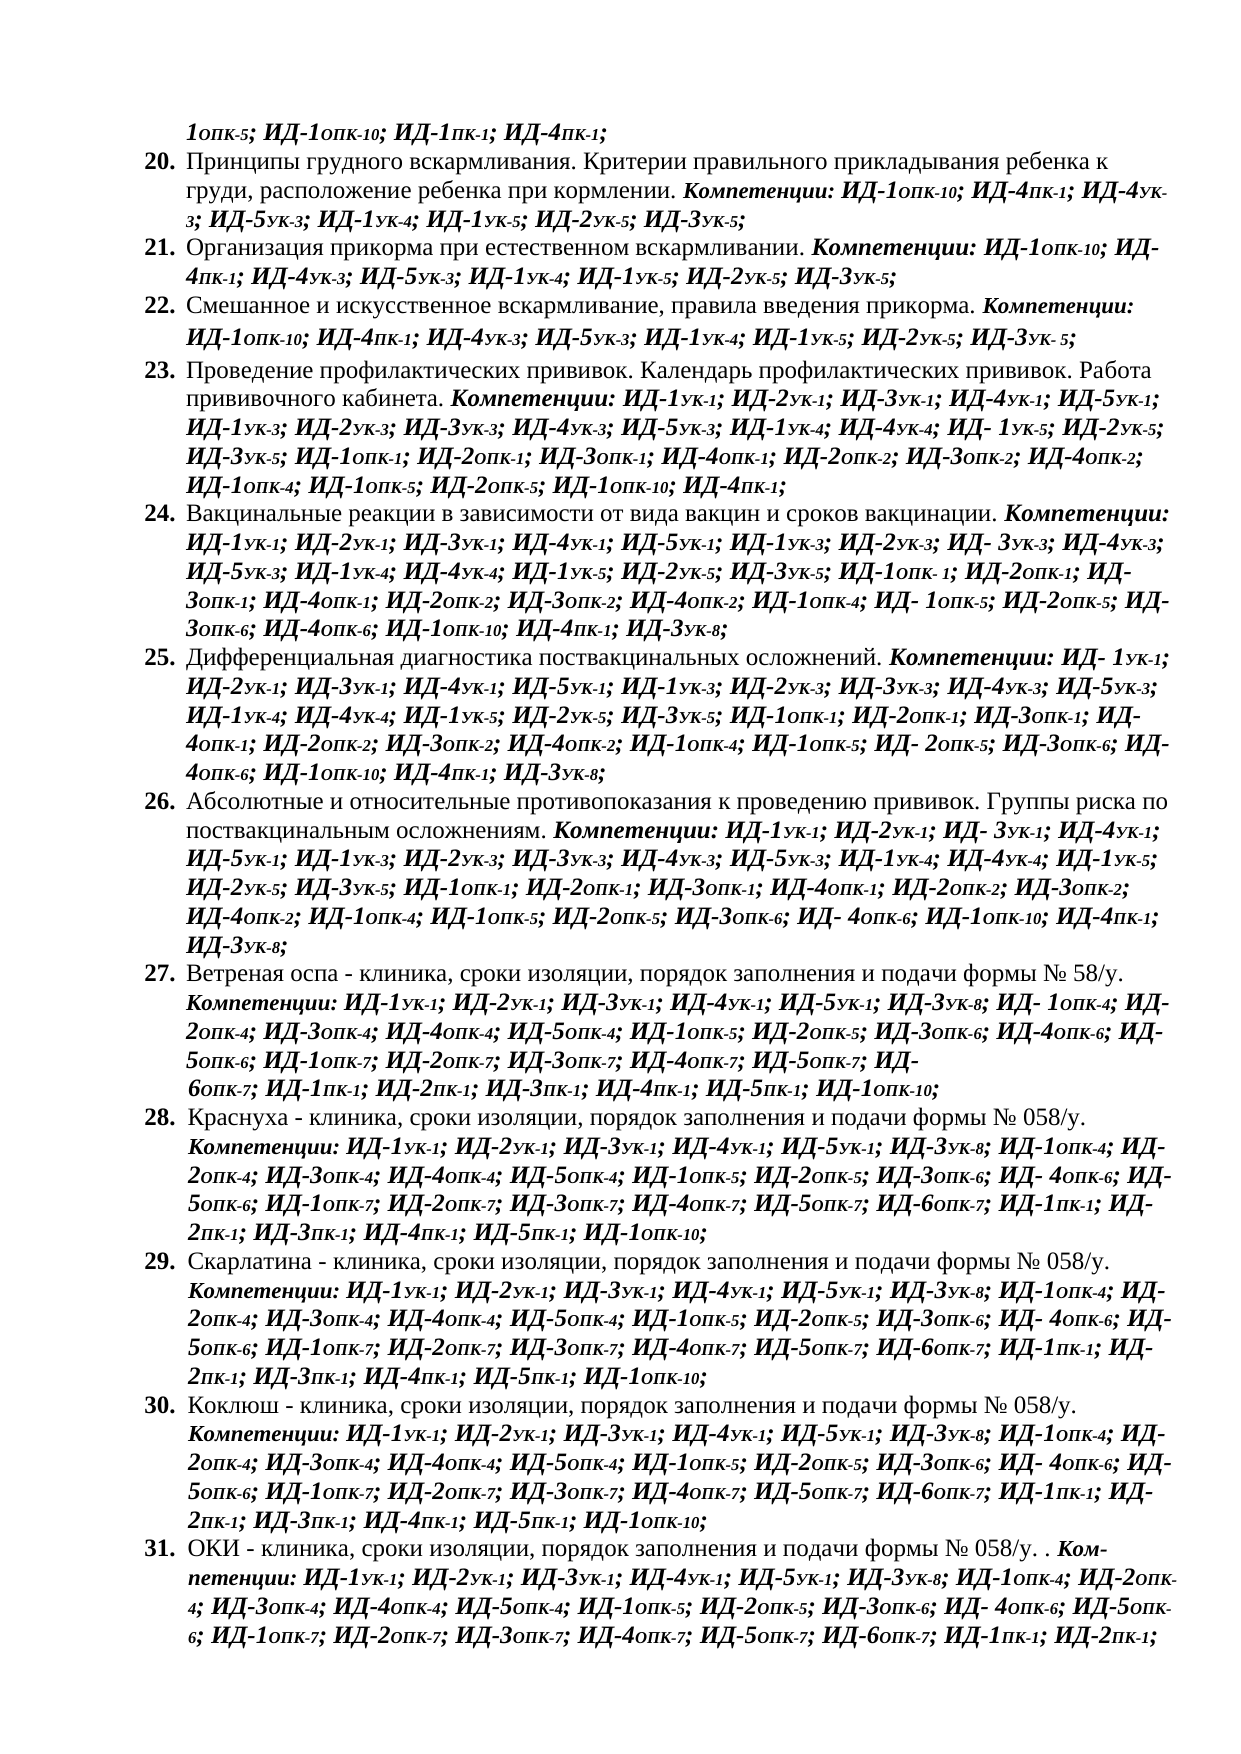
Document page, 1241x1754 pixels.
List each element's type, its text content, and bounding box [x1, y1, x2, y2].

list Проведение профилактических прививок. Календарь профилактических прививок. Работа прививочного кабинета. Компетенции: ИД-1УК-1; ИД-2УК-1; ИД-3УК-1; ИД-4УК-1; ИД-5УК-1; ИД-1УК-3; ИД-2УК-3; ИД-3УК-3; ИД-4УК-3; ИД-5УК-3; ИД-1УК-4; ИД-4УК-4; ИД- 1УК-5; ИД-2УК-5; ИД-3УК-5; ИД-1ОПК-1; ИД-2ОПК-1; ИД-3ОПК-1; ИД-4ОПК-1; ИД-2ОПК-2; ИД-3ОПК-2; ИД-4ОПК-2; ИД-1ОПК-4; ИД-1ОПК-5; ИД-2ОПК-5; ИД-1ОПК-10; ИД-4ПК-1; [144, 355, 1180, 498]
list Принципы грудного вскармливания. Критерии правильного прикладывания ребенка к груди, расположение ребенка при кормлении. Компетенции: ИД-1ОПК-10; ИД-4ПК-1; ИД-4УК-3; ИД-5УК-3; ИД-1УК-4; ИД-1УК-5; ИД-2УК-5; ИД-3УК-5; [144, 146, 1180, 232]
list Краснуха - клиника, сроки изоляции, порядок заполнения и подачи формы № 058/у. Компетенции: ИД-1УК-1; ИД-2УК-1; ИД-3УК-1; ИД-4УК-1; ИД-5УК-1; ИД-3УК-8; ИД-1ОПК-4; ИД-2ОПК-4; ИД-3ОПК-4; ИД-4ОПК-4; ИД-5ОПК-4; ИД-1ОПК-5; ИД-2ОПК-5; ИД-3ОПК-6; ИД- 4ОПК-6; ИД-5ОПК-6; ИД-1ОПК-7; ИД-2ОПК-7; ИД-3ОПК-7; ИД-4ОПК-7; ИД-5ОПК-7; ИД-6ОПК-7; ИД-1ПК-1; ИД-2ПК-1; ИД-3ПК-1; ИД-4ПК-1; ИД-5ПК-1; ИД-1ОПК-10; [144, 1102, 1180, 1246]
list Дифференциальная диагностика поствакцинальных осложнений. Компетенции: ИД- 1УК-1; ИД-2УК-1; ИД-3УК-1; ИД-4УК-1; ИД-5УК-1; ИД-1УК-3; ИД-2УК-3; ИД-3УК-3; ИД-4УК-3; ИД-5УК-3; ИД-1УК-4; ИД-4УК-4; ИД-1УК-5; ИД-2УК-5; ИД-3УК-5; ИД-1ОПК-1; ИД-2ОПК-1; ИД-3ОПК-1; ИД-4ОПК-1; ИД-2ОПК-2; ИД-3ОПК-2; ИД-4ОПК-2; ИД-1ОПК-4; ИД-1ОПК-5; ИД- 2ОПК-5; ИД-3ОПК-6; ИД-4ОПК-6; ИД-1ОПК-10; ИД-4ПК-1; ИД-3УК-8; [144, 642, 1180, 786]
list Скарлатина - клиника, сроки изоляции, порядок заполнения и подачи формы № 058/у. Компетенции: ИД-1УК-1; ИД-2УК-1; ИД-3УК-1; ИД-4УК-1; ИД-5УК-1; ИД-3УК-8; ИД-1ОПК-4; ИД-2ОПК-4; ИД-3ОПК-4; ИД-4ОПК-4; ИД-5ОПК-4; ИД-1ОПК-5; ИД-2ОПК-5; ИД-3ОПК-6; ИД- 4ОПК-6; ИД-5ОПК-6; ИД-1ОПК-7; ИД-2ОПК-7; ИД-3ОПК-7; ИД-4ОПК-7; ИД-5ОПК-7; ИД-6ОПК-7; ИД-1ПК-1; ИД-2ПК-1; ИД-3ПК-1; ИД-4ПК-1; ИД-5ПК-1; ИД-1ОПК-10; [144, 1246, 1180, 1390]
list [144, 117, 1180, 146]
list Абсолютные и относительные противопоказания к проведению прививок. Группы риска по поствакцинальным осложнениям. Компетенции: ИД-1УК-1; ИД-2УК-1; ИД- 3УК-1; ИД-4УК-1; ИД-5УК-1; ИД-1УК-3; ИД-2УК-3; ИД-3УК-3; ИД-4УК-3; ИД-5УК-3; ИД-1УК-4; ИД-4УК-4; ИД-1УК-5; ИД-2УК-5; ИД-3УК-5; ИД-1ОПК-1; ИД-2ОПК-1; ИД-3ОПК-1; ИД-4ОПК-1; ИД-2ОПК-2; ИД-3ОПК-2; ИД-4ОПК-2; ИД-1ОПК-4; ИД-1ОПК-5; ИД-2ОПК-5; ИД-3ОПК-6; ИД- 4ОПК-6; ИД-1ОПК-10; ИД-4ПК-1; ИД-3УК-8; [144, 786, 1180, 958]
list Организация прикорма при естественном вскармливании. Компетенции: ИД-1ОПК-10; ИД-4ПК-1; ИД-4УК-3; ИД-5УК-3; ИД-1УК-4; ИД-1УК-5; ИД-2УК-5; ИД-3УК-5; [144, 232, 1180, 290]
list Коклюш - клиника, сроки изоляции, порядок заполнения и подачи формы № 058/у. Компетенции: ИД-1УК-1; ИД-2УК-1; ИД-3УК-1; ИД-4УК-1; ИД-5УК-1; ИД-3УК-8; ИД-1ОПК-4; ИД-2ОПК-4; ИД-3ОПК-4; ИД-4ОПК-4; ИД-5ОПК-4; ИД-1ОПК-5; ИД-2ОПК-5; ИД-3ОПК-6; ИД- 4ОПК-6; ИД-5ОПК-6; ИД-1ОПК-7; ИД-2ОПК-7; ИД-3ОПК-7; ИД-4ОПК-7; ИД-5ОПК-7; ИД-6ОПК-7; ИД-1ПК-1; ИД-2ПК-1; ИД-3ПК-1; ИД-4ПК-1; ИД-5ПК-1; ИД-1ОПК-10; [144, 1390, 1180, 1533]
text 6ОПК-7; ИД-1ПК-1; ИД-2ПК-1; ИД-3ПК-1; ИД-4ПК-1; ИД-5ПК-1; ИД-1ОПК-10; [144, 1073, 1180, 1102]
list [144, 1533, 1180, 1648]
list Вакцинальные реакции в зависимости от вида вакцин и сроков вакцинации. Компетенции: ИД-1УК-1; ИД-2УК-1; ИД-3УК-1; ИД-4УК-1; ИД-5УК-1; ИД-1УК-3; ИД-2УК-3; ИД- 3УК-3; ИД-4УК-3; ИД-5УК-3; ИД-1УК-4; ИД-4УК-4; ИД-1УК-5; ИД-2УК-5; ИД-3УК-5; ИД-1ОПК- 1; ИД-2ОПК-1; ИД-3ОПК-1; ИД-4ОПК-1; ИД-2ОПК-2; ИД-3ОПК-2; ИД-4ОПК-2; ИД-1ОПК-4; ИД- 1ОПК-5; ИД-2ОПК-5; ИД-3ОПК-6; ИД-4ОПК-6; ИД-1ОПК-10; ИД-4ПК-1; ИД-3УК-8; [144, 498, 1180, 642]
list Смешанное и искусственное вскармливание, правила введения прикорма. Компетенции: ИД-1ОПК-10; ИД-4ПК-1; ИД-4УК-3; ИД-5УК-3; ИД-1УК-4; ИД-1УК-5; ИД-2УК-5; ИД-3УК- 5; [144, 290, 1180, 351]
list Ветреная оспа - клиника, сроки изоляции, порядок заполнения и подачи формы № 58/у. Компетенции: ИД-1УК-1; ИД-2УК-1; ИД-3УК-1; ИД-4УК-1; ИД-5УК-1; ИД-3УК-8; ИД- 1ОПК-4; ИД-2ОПК-4; ИД-3ОПК-4; ИД-4ОПК-4; ИД-5ОПК-4; ИД-1ОПК-5; ИД-2ОПК-5; ИД-3ОПК-6; ИД-4ОПК-6; ИД-5ОПК-6; ИД-1ОПК-7; ИД-2ОПК-7; ИД-3ОПК-7; ИД-4ОПК-7; ИД-5ОПК-7; ИД- [144, 958, 1180, 1073]
